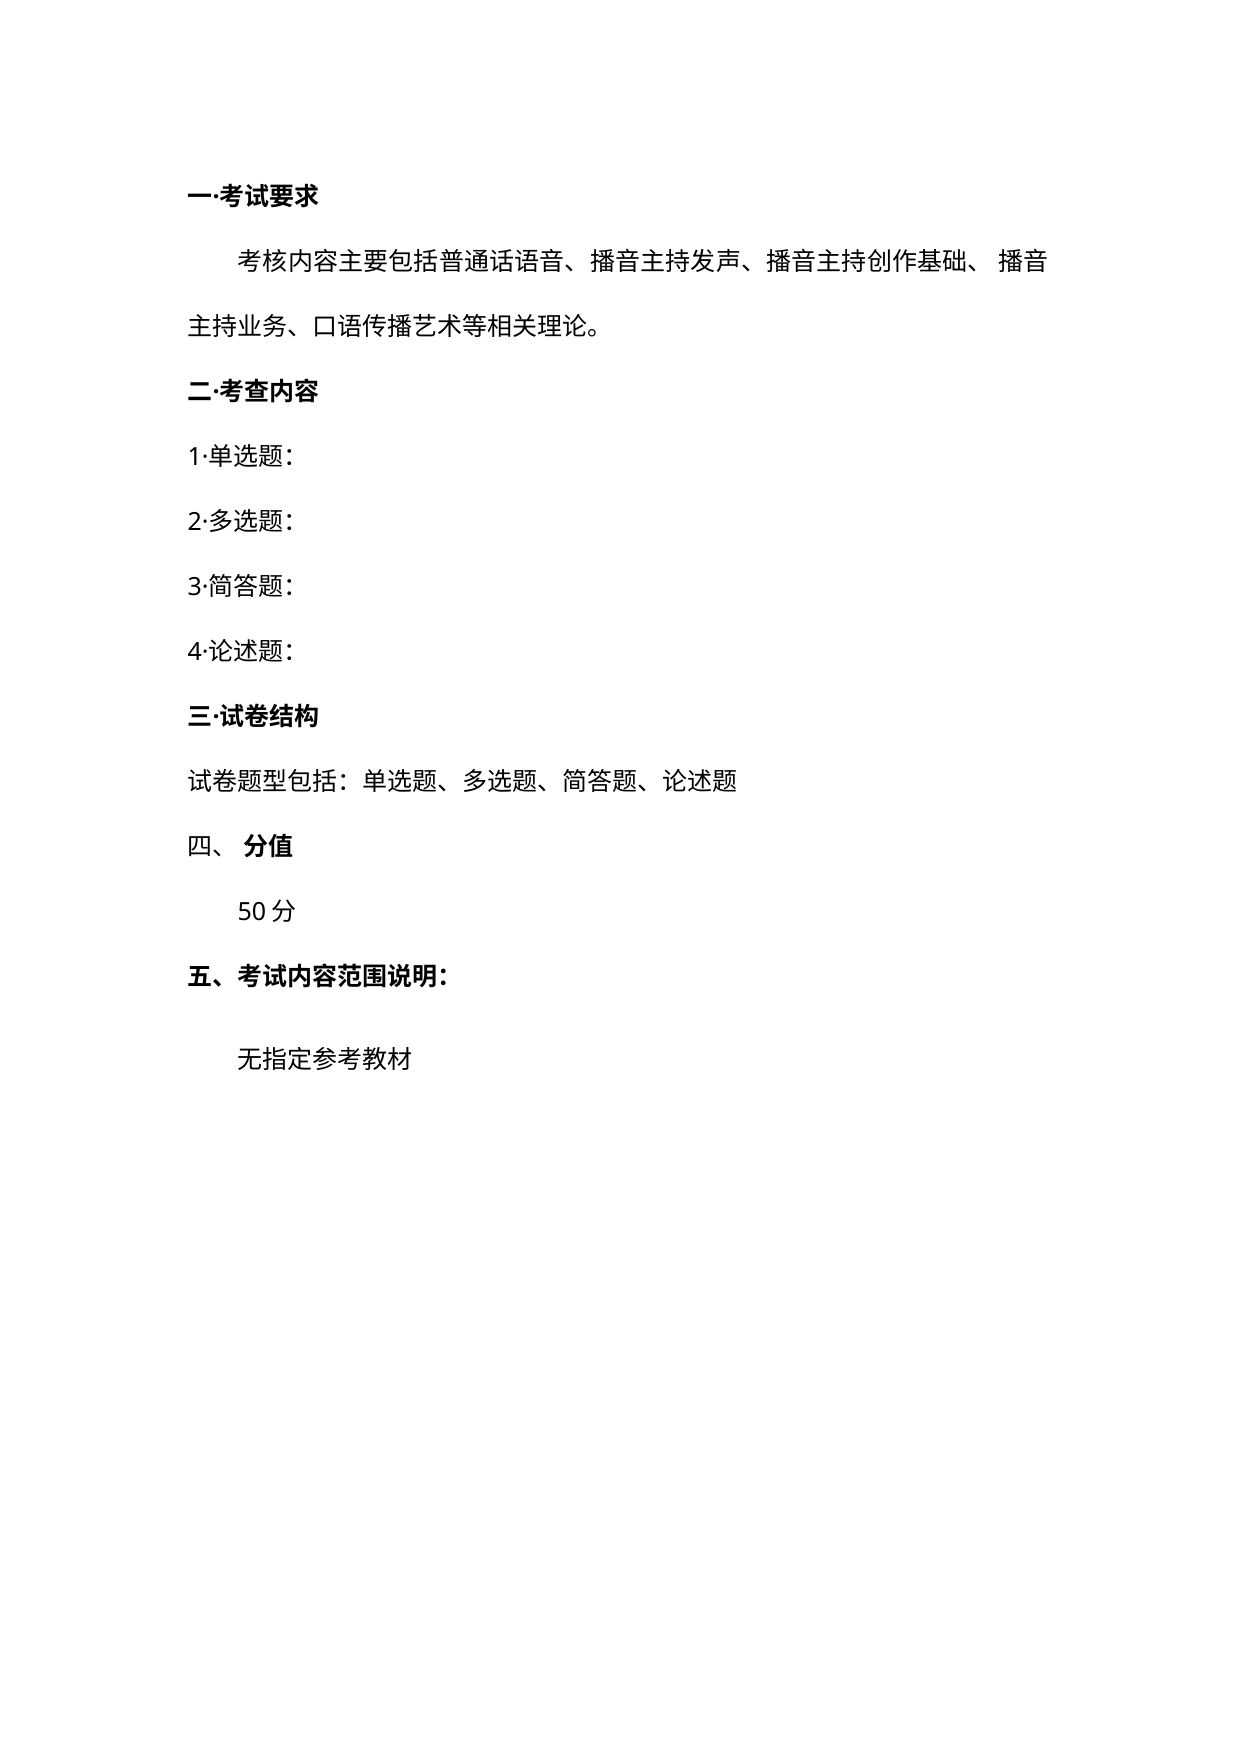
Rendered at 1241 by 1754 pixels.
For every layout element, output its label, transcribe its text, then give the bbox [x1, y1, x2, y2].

text 四、 分值 [187, 812, 1053, 877]
text 试卷题型包括：单选题、多选题、简答题、论述题 [187, 747, 1053, 812]
text 无指定参考教材 [187, 1025, 1053, 1090]
text 1·单选题： [187, 422, 1053, 487]
text 50分 [187, 877, 1053, 942]
text 五、考试内容范围说明： [187, 942, 1053, 1007]
text 4·论述题： [187, 617, 1053, 682]
text 三·试卷结构 [187, 682, 1053, 747]
text 二·考查内容 [187, 357, 1053, 422]
text 3·简答题： [187, 552, 1053, 617]
text 2·多选题： [187, 487, 1053, 552]
text 一·考试要求 [187, 162, 1053, 227]
text 考核内容主要包括普通话语音、播音主持发声、播音主持创作基础、 播音主持业务、口语传播艺术等相关理论。 [187, 227, 1053, 357]
